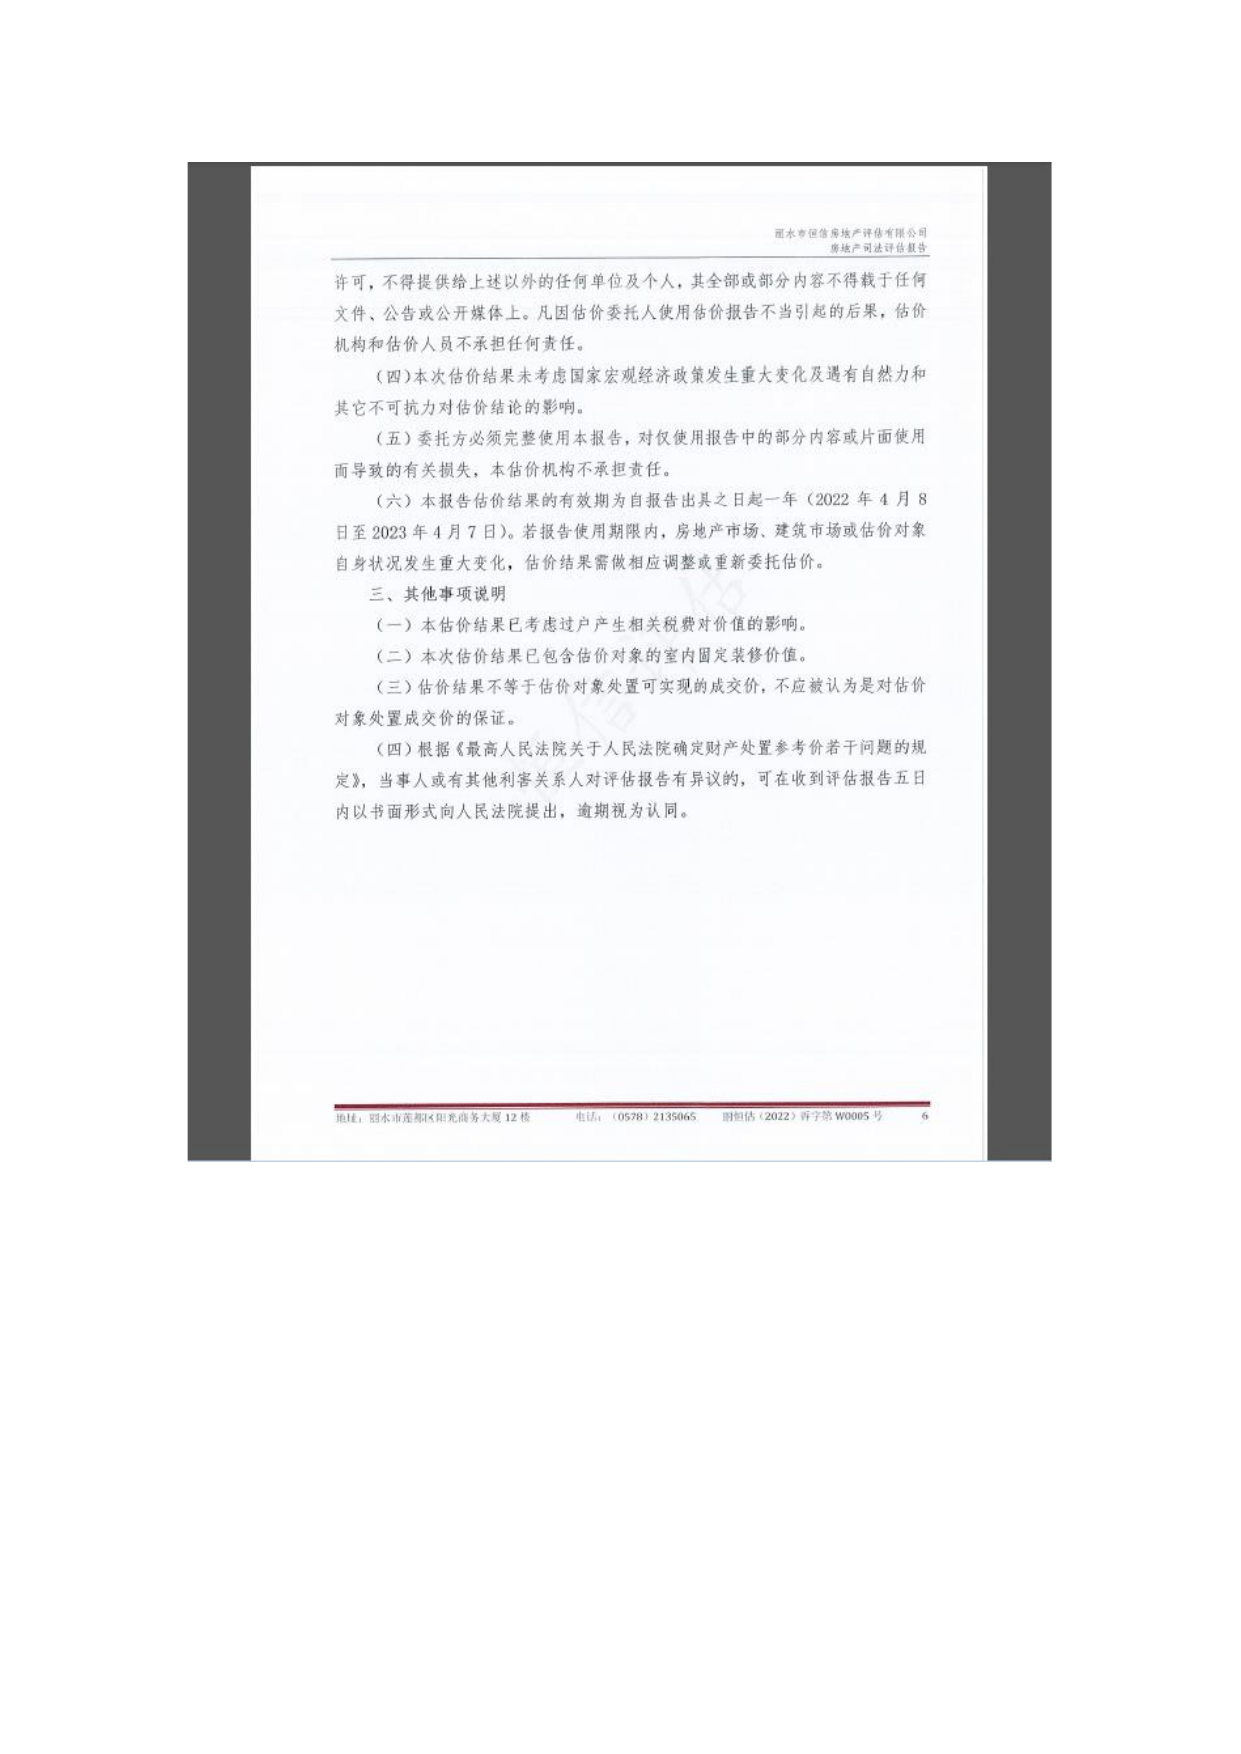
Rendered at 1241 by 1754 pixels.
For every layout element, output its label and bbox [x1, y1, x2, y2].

picture [187, 162, 1053, 1162]
